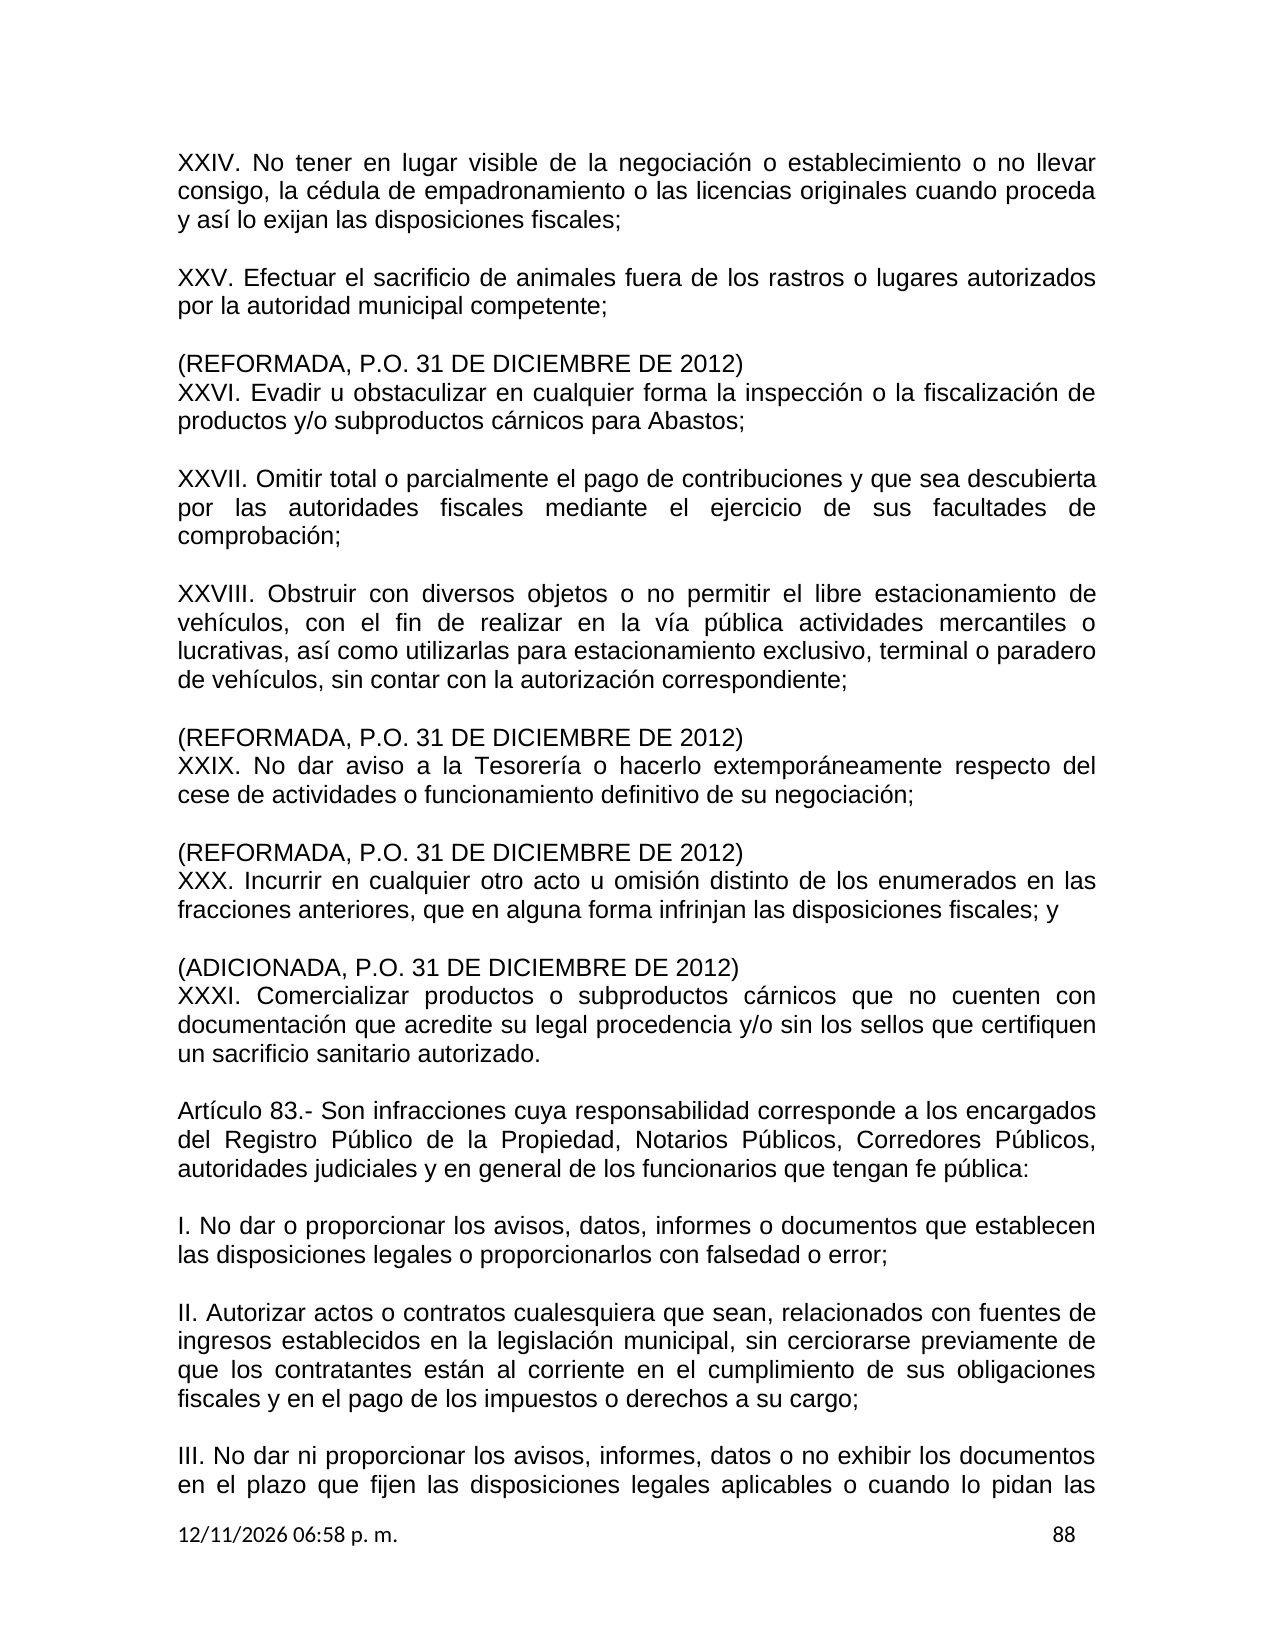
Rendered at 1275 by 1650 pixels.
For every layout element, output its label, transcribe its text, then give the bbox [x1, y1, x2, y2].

text (REFORMADA, P.O. 31 DE DICIEMBRE DE 2012) [177, 723, 1098, 751]
text XXVIII. Obstruir con diversos objetos o no permitir el libre estacionamiento de vehículos, con el fin de realizar en la vía pública actividades mercantiles o lucrativas, así como utilizarlas para estacionamiento exclusivo, terminal o paradero de vehículos, sin contar con la autorización correspondiente; [177, 579, 1098, 694]
text I. No dar o proporcionar los avisos, datos, informes o documentos que establecen las disposiciones legales o proporcionarlos con falsedad o error; [177, 1211, 1098, 1269]
text XXVI. Evadir u obstaculizar en cualquier forma la inspección o la fiscalización de productos y/o subproductos cárnicos para Abastos; [177, 378, 1098, 435]
text XXXI. Comercializar productos o subproductos cárnicos que no cuenten con documentación que acredite su legal procedencia y/o sin los sellos que certifiquen un sacrificio sanitario autorizado. [177, 981, 1098, 1068]
text XXIV. No tener en lugar visible de la negociación o establecimiento o no llevar consigo, la cédula de empadronamiento o las licencias originales cuando proceda y así lo exijan las disposiciones fiscales; [177, 148, 1098, 234]
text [177, 1441, 1098, 1499]
text II. Autorizar actos o contratos cualesquiera que sean, relacionados con fuentes de ingresos establecidos en la legislación municipal, sin cerciorarse previamente de que los contratantes están al corriente en el cumplimiento de sus obligaciones fiscales y en el pago de los impuestos o derechos a su cargo; [177, 1298, 1098, 1413]
text XXV. Efectuar el sacrificio de animales fuera de los rastros o lugares autorizados por la autoridad municipal competente; [177, 263, 1098, 320]
text (REFORMADA, P.O. 31 DE DICIEMBRE DE 2012) [177, 838, 1098, 866]
text XXVII. Omitir total o parcialmente el pago de contribuciones y que sea descubierta por las autoridades fiscales mediante el ejercicio de sus facultades de comprobación; [177, 464, 1098, 550]
text XXX. Incurrir en cualquier otro acto u omisión distinto de los enumerados en las fracciones anteriores, que en alguna forma infrinjan las disposiciones fiscales; y [177, 866, 1098, 924]
text (ADICIONADA, P.O. 31 DE DICIEMBRE DE 2012) [177, 953, 1098, 981]
text (REFORMADA, P.O. 31 DE DICIEMBRE DE 2012) [177, 349, 1098, 378]
text XXIX. No dar aviso a la Tesorería o hacerlo extemporáneamente respecto del cese de actividades o funcionamiento definitivo de su negociación; [177, 751, 1098, 809]
text Artículo 83.- Son infracciones cuya responsabilidad corresponde a los encargados del Registro Público de la Propiedad, Notarios Públicos, Corredores Públicos, autoridades judiciales y en general de los funcionarios que tengan fe pública: [177, 1096, 1098, 1183]
